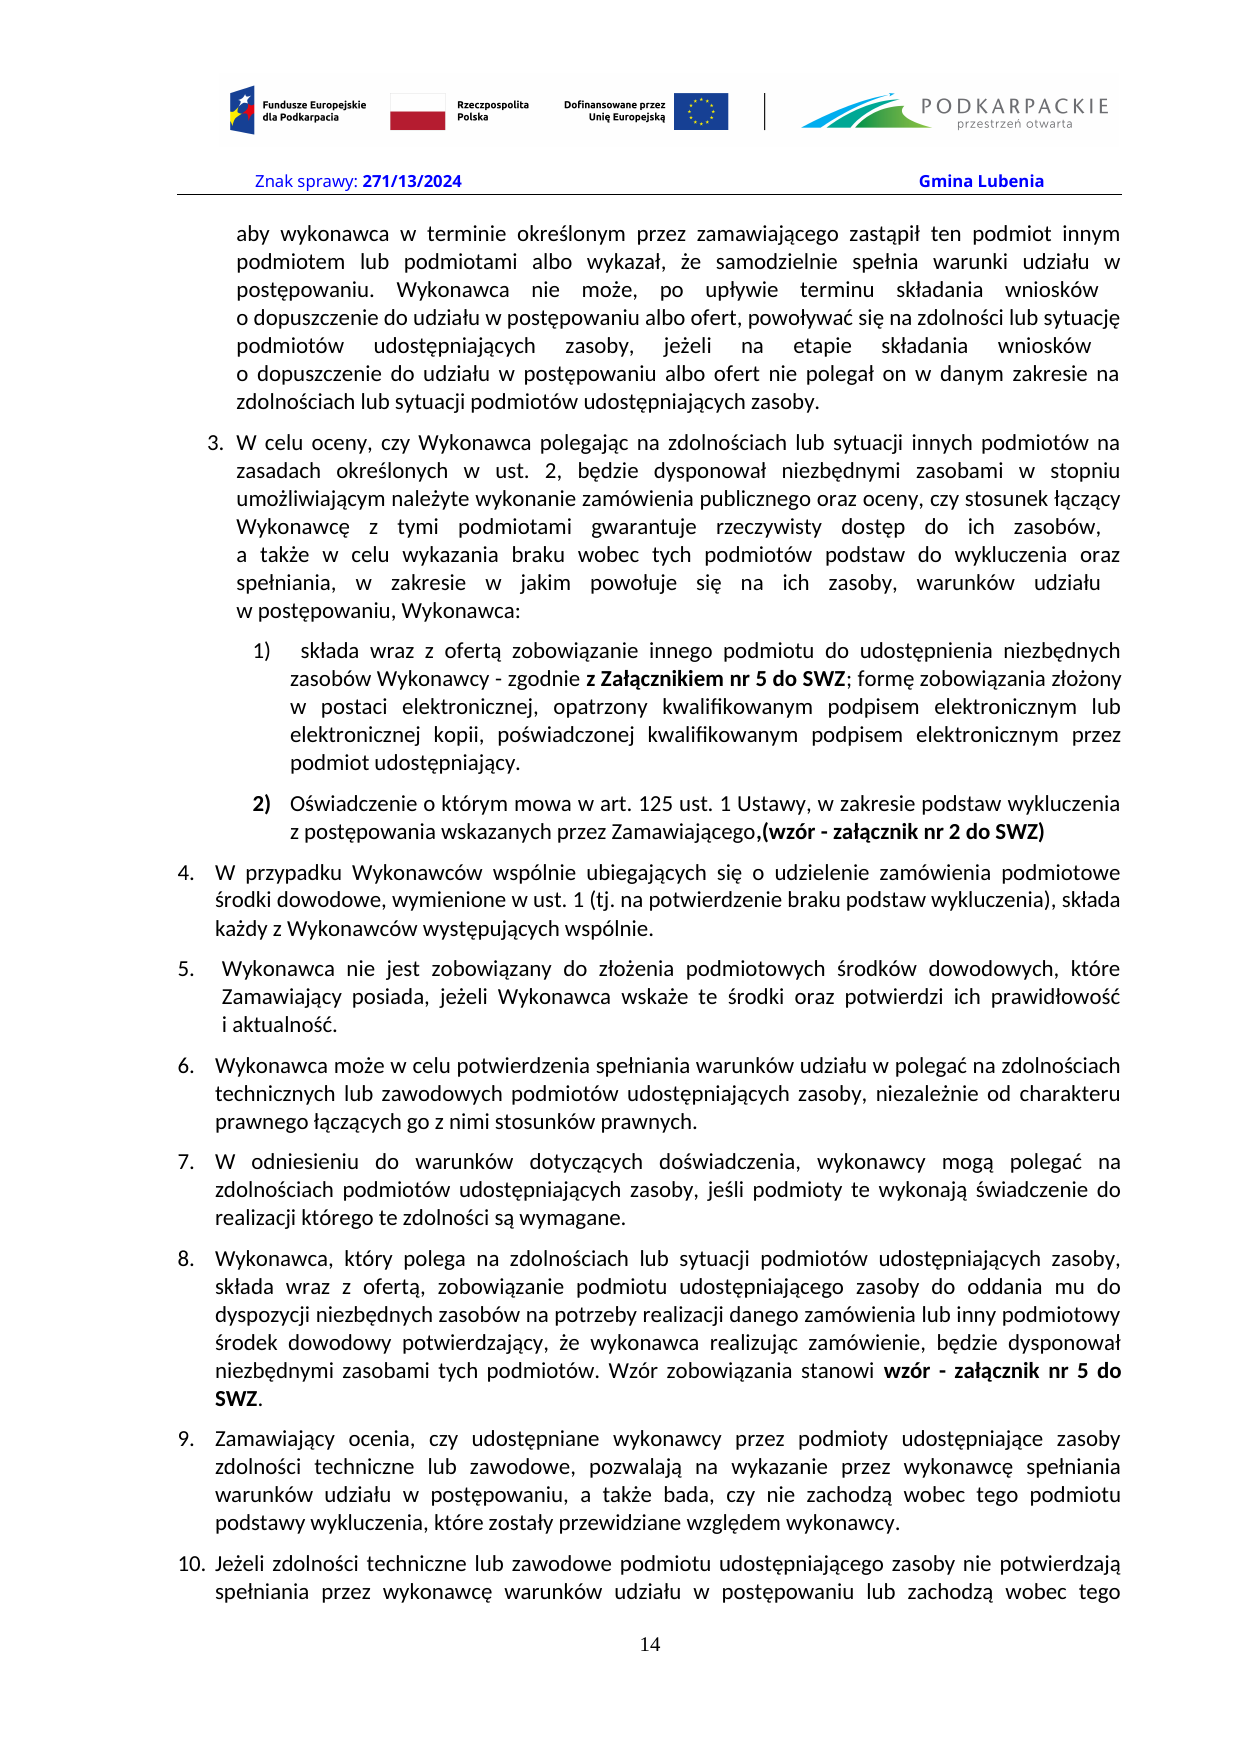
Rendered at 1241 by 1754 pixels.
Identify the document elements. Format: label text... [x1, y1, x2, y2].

list Oświadczenie o którym mowa w art. 125 ust. 1 Ustawy, w zakresie podstaw wykluczenia z postępowania wskazanych przez Zamawiającego,(wzór - załącznik nr 2 do SWZ) [252, 789, 1122, 845]
list Zamawiający ocenia, czy udostępniane wykonawcy przez podmioty udostępniające zasoby zdolności techniczne lub zawodowe, pozwalają na wykazanie przez wykonawcę spełniania warunków udziału w postępowaniu, a także bada, czy nie zachodzą wobec tego podmiotu podstawy wykluczenia, które zostały przewidziane względem wykonawcy. [177, 1424, 1122, 1537]
list W przypadku Wykonawców wspólnie ubiegających się o udzielenie zamówienia podmiotowe środki dowodowe, wymienione w ust. 1 (tj. na potwierdzenie braku podstaw wykluczenia), składa każdy z Wykonawców występujących wspólnie. [177, 858, 1122, 942]
list składa wraz z ofertą zobowiązanie innego podmiotu do udostępnienia niezbędnych zasobów Wykonawcy - zgodnie z Załącznikiem nr 5 do SWZ; formę zobowiązania złożony w postaci elektronicznej, opatrzony kwalifikowanym podpisem elektronicznym lub elektronicznej kopii, poświadczonej kwalifikowanym podpisem elektronicznym przez podmiot udostępniający. [252, 636, 1122, 777]
picture [218, 73, 1120, 147]
list W celu oceny, czy Wykonawca polegając na zdolnościach lub sytuacji innych podmiotów na zasadach określonych w ust. 2, będzie dysponował niezbędnymi zasobami w stopniu umożliwiającym należyte wykonanie zamówienia publicznego oraz oceny, czy stosunek łączący Wykonawcę z tymi podmiotami gwarantuje rzeczywisty dostęp do ich zasobów, a także w celu wykazania braku wobec tych podmiotów podstaw do wykluczenia oraz spełniania, w zakresie w jakim powołuje się na ich zasoby, warunków udziału w postępowaniu, Wykonawca: [207, 428, 1122, 624]
list Wykonawca może w celu potwierdzenia spełniania warunków udziału w polegać na zdolnościach technicznych lub zawodowych podmiotów udostępniających zasoby, niezależnie od charakteru prawnego łączących go z nimi stosunków prawnych. [177, 1051, 1122, 1135]
list W odniesieniu do warunków dotyczących doświadczenia, wykonawcy mogą polegać na zdolnościach podmiotów udostępniających zasoby, jeśli podmioty te wykonają świadczenie do realizacji którego te zdolności są wymagane. [177, 1147, 1122, 1231]
list Wykonawca nie jest zobowiązany do złożenia podmiotowych środków dowodowych, które Zamawiający posiada, jeżeli Wykonawca wskaże te środki oraz potwierdzi ich prawidłowość i aktualność. [177, 954, 1122, 1038]
list Wykonawca, który polega na zdolnościach lub sytuacji podmiotów udostępniających zasoby, składa wraz z ofertą, zobowiązanie podmiotu udostępniającego zasoby do oddania mu do dyspozycji niezbędnych zasobów na potrzeby realizacji danego zamówienia lub inny podmiotowy środek dowodowy potwierdzający, że wykonawca realizując zamówienie, będzie dysponował niezbędnymi zasobami tych podmiotów. Wzór zobowiązania stanowi wzór - załącznik nr 5 do SWZ. [177, 1244, 1122, 1412]
